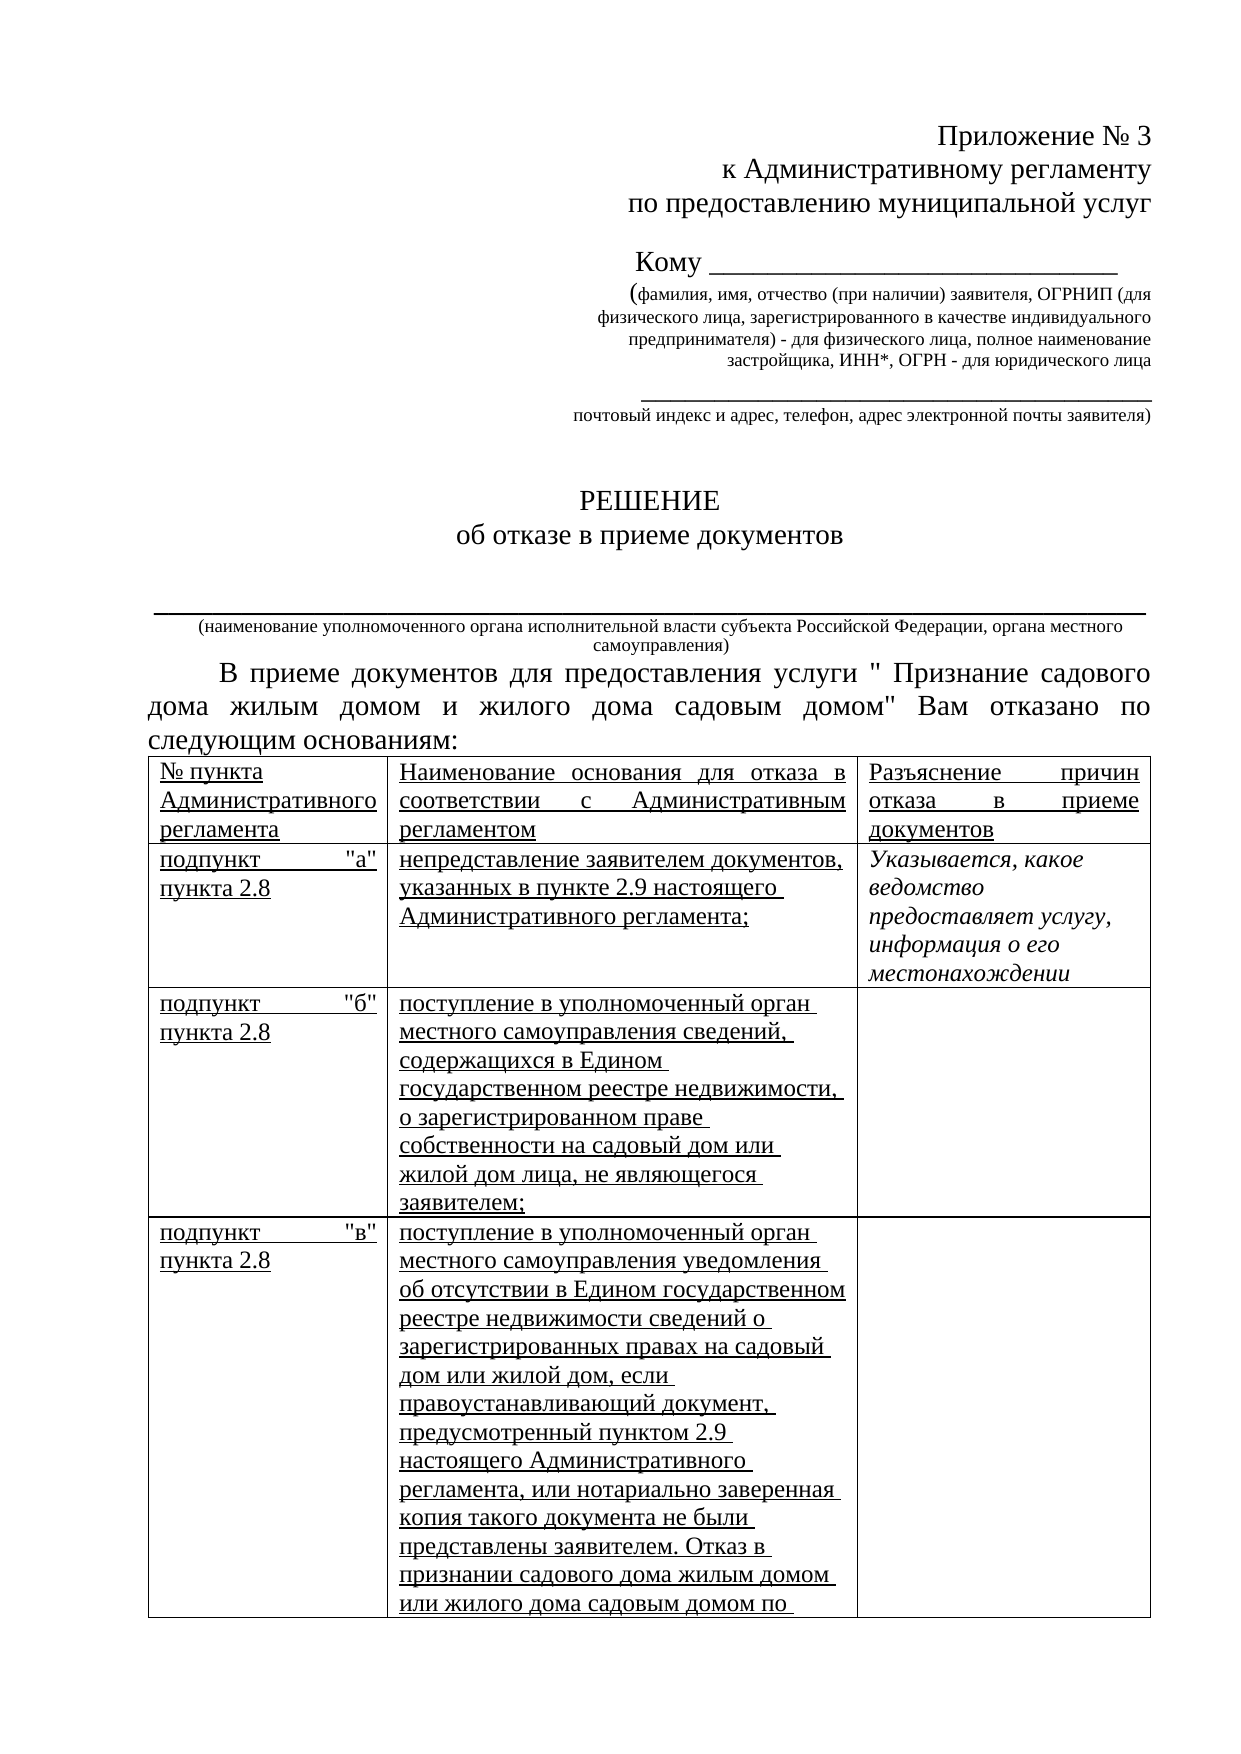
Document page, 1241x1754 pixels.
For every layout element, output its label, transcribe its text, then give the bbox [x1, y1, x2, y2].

text В приеме документов для предоставления услуги " Признание садового дома жилым домом и жилого дома садовым домом" Вам отказано по следующим основаниям: [148, 655, 1152, 756]
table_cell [388, 1218, 857, 1617]
table_cell непредставление заявителем документов, указанных в пункте 2.9 настоящего Административного регламента; [388, 844, 857, 987]
text РЕШЕНИЕ [148, 483, 1152, 517]
table_header Разъяснение причин отказа в приеме документов [858, 757, 1150, 843]
text к Административному регламенту [148, 152, 1152, 185]
table_cell подпункт "б" пункта 2.8 [149, 988, 387, 1216]
text ____________________________________________________________________ [148, 584, 1152, 617]
text ___________________________________ [148, 371, 1152, 404]
text (фамилия, имя, отчество (при наличии) заявителя, ОГРНИП (для физического лица, зарегистрированного в качестве индивидуального предпринимателя) - для физического лица, полное наименование застройщика, ИНН*, ОГРН - для юридического лица [148, 277, 1152, 371]
table_cell [858, 988, 1150, 1216]
table_cell подпункт "а" пункта 2.8 [149, 844, 387, 987]
table_header № пункта Административного регламента [149, 757, 387, 843]
text по предоставлению муниципальной услуг [148, 185, 1152, 219]
table_header Наименование основания для отказа в соответствии с Административным регламентом [388, 757, 857, 843]
table_cell [858, 1218, 1150, 1617]
text (наименование уполномоченного органа исполнительной власти субъекта Российской Федерации, органа местного самоуправления) [171, 617, 1152, 655]
text почтовый индекс и адрес, телефон, адрес электронной почты заявителя) [148, 404, 1152, 426]
text об отказе в приеме документов [148, 517, 1152, 550]
text Приложение № 3 [148, 118, 1152, 152]
text Кому ____________________________ [148, 244, 1152, 277]
table_cell Указывается, какое ведомство предоставляет услугу, информация о его местонахождении [858, 844, 1150, 987]
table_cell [149, 1218, 387, 1617]
table_cell поступление в уполномоченный орган местного самоуправления сведений, содержащихся в Едином государственном реестре недвижимости, о зарегистрированном праве собственности на садовый дом или жилой дом лица, не являющегося заявителем; [388, 988, 857, 1216]
